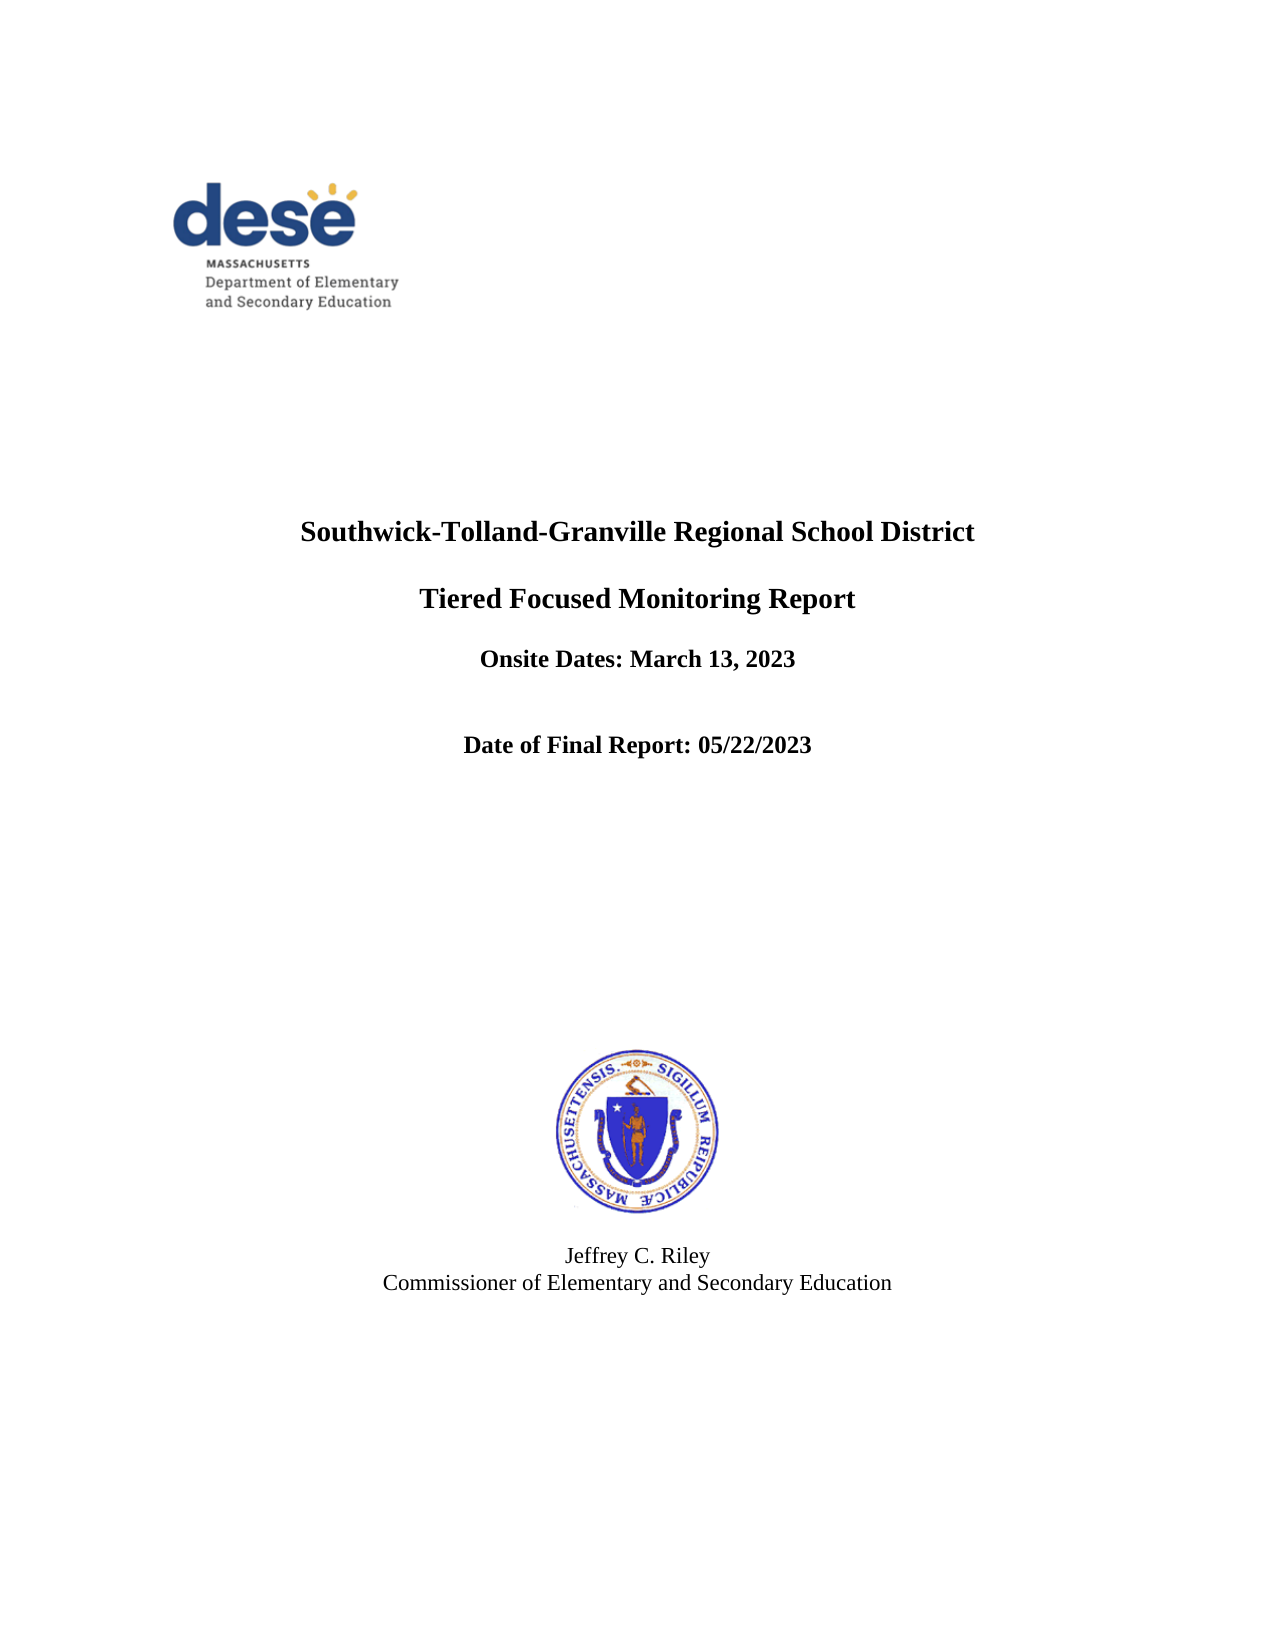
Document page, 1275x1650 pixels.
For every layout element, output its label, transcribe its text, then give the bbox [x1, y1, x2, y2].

text Jeffrey C. Riley [150, 1243, 1125, 1269]
text Tiered Focused Monitoring Report [150, 582, 1125, 615]
picture [553, 1048, 722, 1217]
text Date of Final Report: 05/22/2023 [150, 730, 1125, 759]
text Southwick-Tolland-Granville Regional School District [150, 514, 1125, 548]
text Onsite Dates: March 13, 2023 [150, 644, 1125, 673]
picture [150, 150, 453, 357]
text Commissioner of Elementary and Secondary Education [150, 1269, 1125, 1295]
